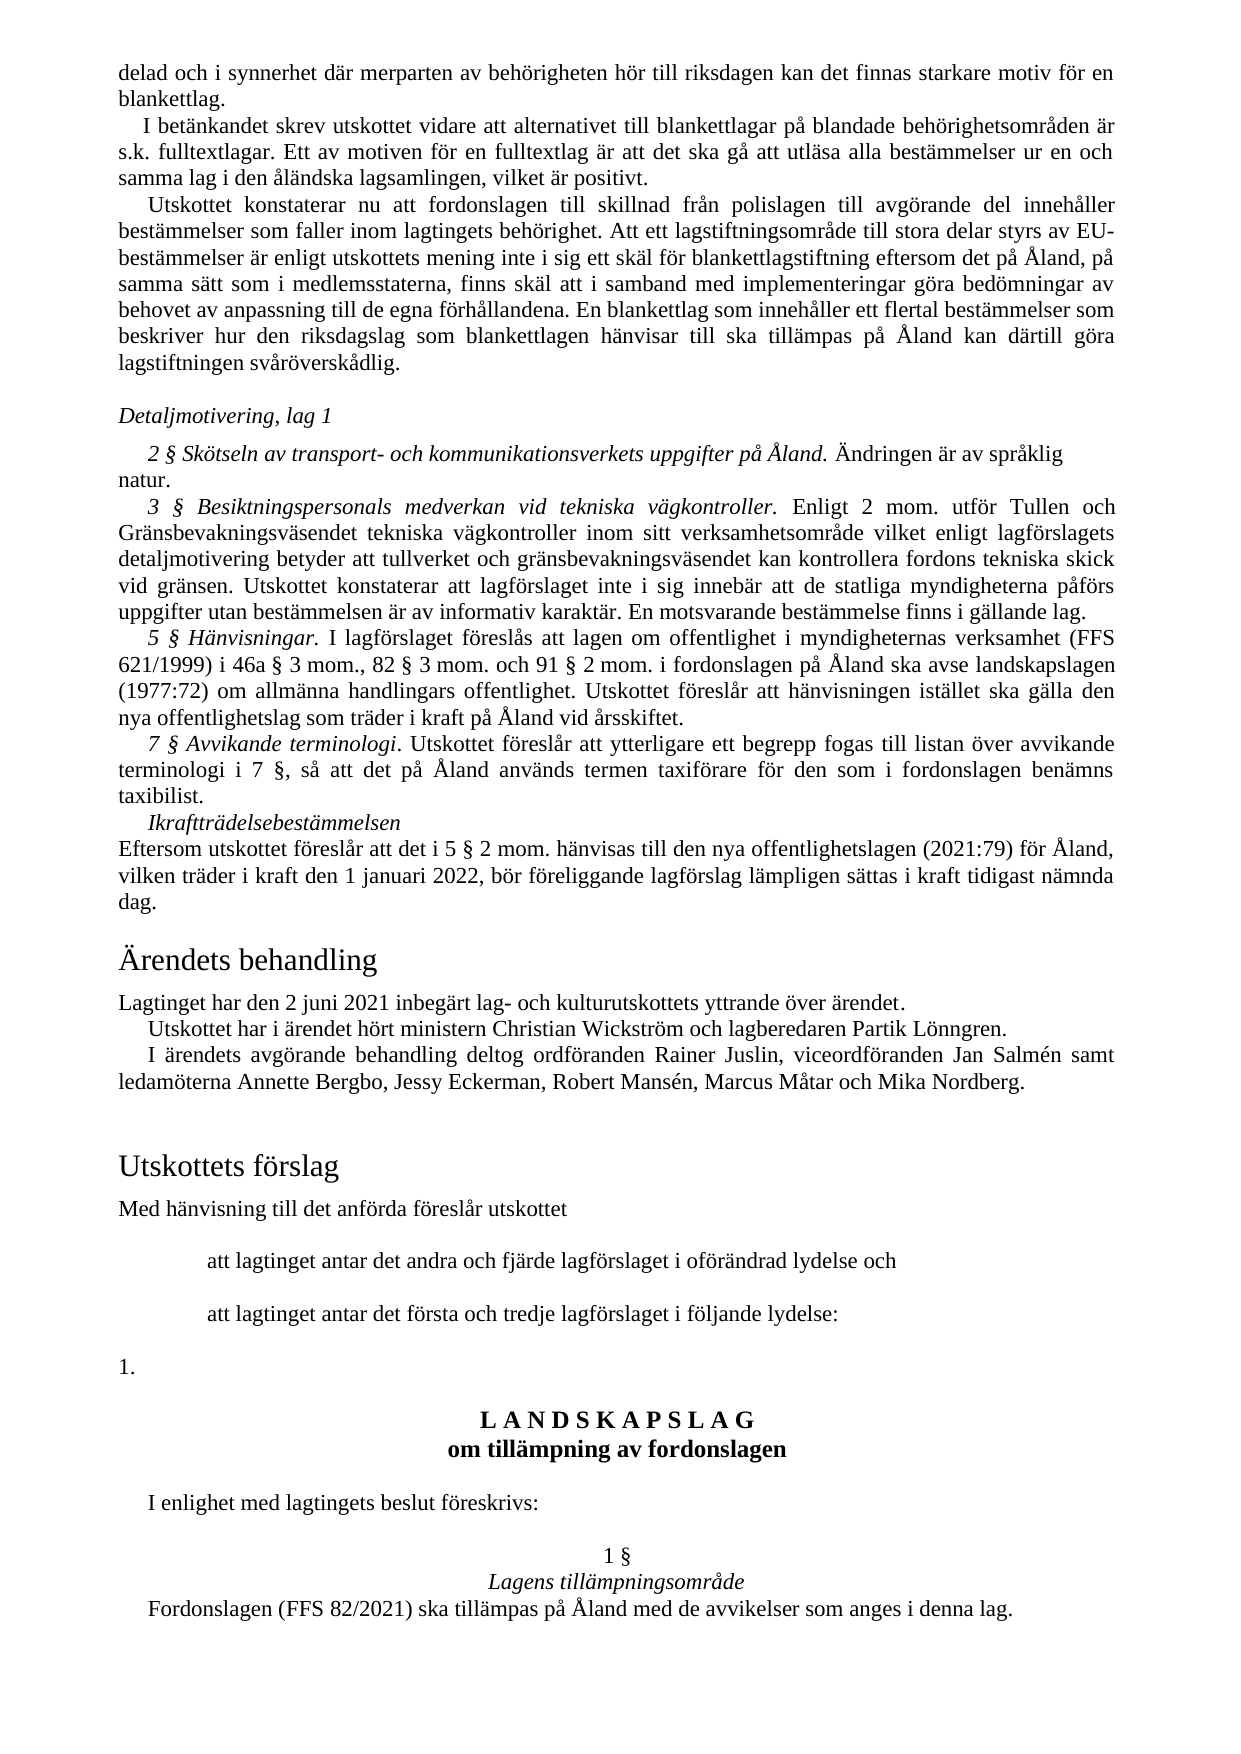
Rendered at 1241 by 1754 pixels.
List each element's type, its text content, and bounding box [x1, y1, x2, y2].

text Lagtinget har den 2 juni 2021 inbegärt lag- och kulturutskottets yttrande över ärendet. [118, 989, 1116, 1015]
text Utskottet konstaterar nu att fordonslagen till skillnad från polislagen till avgörande del innehåller bestämmelser som faller inom lagtingets behörighet. Att ett lagstiftningsområde till stora delar styrs av EU-bestämmelser är enligt utskottets mening inte i sig ett skäl för blankettlagstiftning eftersom det på Åland, på samma sätt som i medlemsstaterna, finns skäl att i samband med implementeringar göra bedömningar av behovet av anpassning till de egna förhållandena. En blankettlag som innehåller ett flertal bestämmelser som beskriver hur den riksdagslag som blankettlagen hänvisar till ska tillämpas på Åland kan därtill göra lagstiftningen svåröverskådlig. [118, 191, 1116, 375]
text Lagens tillämpningsområde [118, 1568, 1116, 1595]
text I ärendets avgörande behandling deltog ordföranden Rainer Juslin, viceordföranden Jan Salmén samt ledamöterna Annette Bergbo, Jessy Eckerman, Robert Mansén, Marcus Måtar och Mika Nordberg. [118, 1041, 1116, 1094]
text Ikraftträdelsebestämmelsen [118, 809, 1116, 835]
text I betänkandet skrev utskottet vidare att alternativet till blankettlagar på blandade behörighetsområden är s.k. fulltextlagar. Ett av motiven för en fulltextlag är att det ska gå att utläsa alla bestämmelser ur en och samma lag i den åländska lagsamlingen, vilket är positivt. [118, 112, 1116, 191]
text att lagtinget antar det andra och fjärde lagförslaget i oförändrad lydelse och [207, 1247, 1116, 1274]
text 1. [118, 1353, 1116, 1379]
text L A N D S K A P S L A G om tillämpning av fordonslagen [118, 1406, 1116, 1463]
text Utskottet har i ärendet hört ministern Christian Wickström och lagberedaren Partik Lönngren. [118, 1015, 1116, 1041]
text 1 § [118, 1542, 1116, 1568]
text Detaljmotivering, lag 1 [118, 402, 1116, 428]
text I enlighet med lagtingets beslut föreskrivs: [118, 1489, 1116, 1516]
text Med hänvisning till det anförda föreslår utskottet [118, 1195, 1116, 1221]
text 7 § Avvikande terminologi. Utskottet föreslår att ytterligare ett begrepp fogas till listan över avvikande terminologi i 7 §, så att det på Åland används termen taxiförare för den som i fordonslagen benämns taxibilist. [118, 730, 1116, 809]
text att lagtinget antar det första och tredje lagförslaget i följande lydelse: [207, 1300, 1116, 1326]
text Ärendets behandling [118, 941, 1116, 977]
text Utskottets förslag [118, 1147, 1116, 1183]
text Eftersom utskottet föreslår att det i 5 § 2 mom. hänvisas till den nya offentlighetslagen (2021:79) för Åland, vilken träder i kraft den 1 januari 2022, bör föreliggande lagförslag lämpligen sättas i kraft tidigast nämnda dag. [118, 835, 1116, 914]
text Fordonslagen (FFS 82/2021) ska tillämpas på Åland med de avvikelser som anges i denna lag. [118, 1595, 1116, 1621]
text 5 § Hänvisningar. I lagförslaget föreslås att lagen om offentlighet i myndigheternas verksamhet (FFS 621/1999) i 46a § 3 mom., 82 § 3 mom. och 91 § 2 mom. i fordonslagen på Åland ska avse landskapslagen (1977:72) om allmänna handlingars offentlighet. Utskottet föreslår att hänvisningen istället ska gälla den nya offentlighetslag som träder i kraft på Åland vid årsskiftet. [118, 624, 1116, 730]
text 3 § Besiktningspersonals medverkan vid tekniska vägkontroller. Enligt 2 mom. utför Tullen och Gränsbevakningsväsendet tekniska vägkontroller inom sitt verksamhetsområde vilket enligt lagförslagets detaljmotivering betyder att tullverket och gränsbevakningsväsendet kan kontrollera fordons tekniska skick vid gränsen. Utskottet konstaterar att lagförslaget inte i sig innebär att de statliga myndigheterna påförs uppgifter utan bestämmelsen är av informativ karaktär. En motsvarande bestämmelse finns i gällande lag. [118, 493, 1116, 624]
text 2 § Skötseln av transport- och kommunikationsverkets uppgifter på Åland. Ändringen är av språklig natur. [118, 440, 1116, 493]
